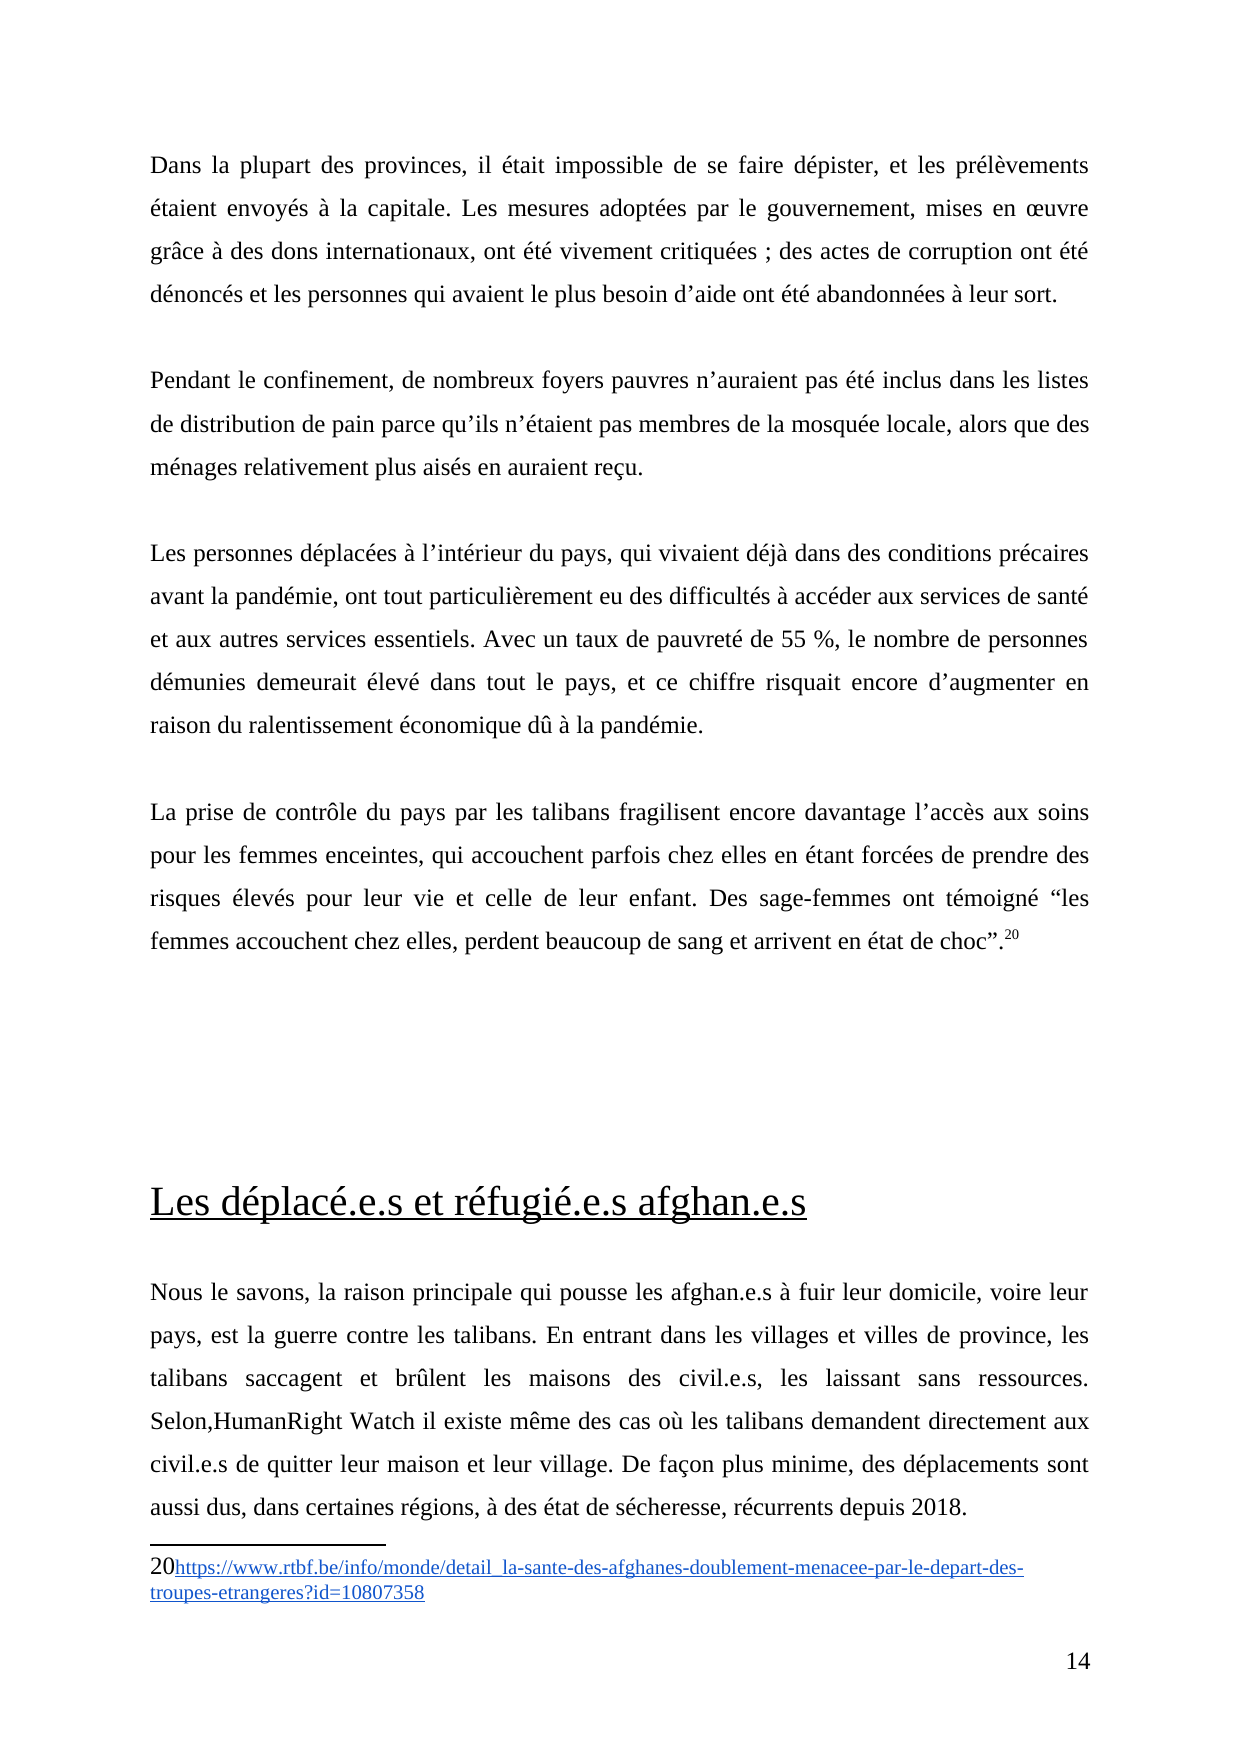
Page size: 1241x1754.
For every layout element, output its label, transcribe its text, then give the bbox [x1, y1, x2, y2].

text Pendant le confinement, de nombreux foyers pauvres n’auraient pas été inclus dans les listes de distribution de pain parce qu’ils n’étaient pas membres de la mosquée locale, alors que des ménages relativement plus aisés en auraient reçu. [150, 366, 1090, 481]
text Dans la plupart des provinces, il était impossible de se faire dépister, et les prélèvements étaient envoyés à la capitale. Les mesures adoptées par le gouvernement, mises en œuvre grâce à des dons internationaux, ont été vivement critiquées ; des actes de corruption ont été dénoncés et les personnes qui avaient le plus besoin d’aide ont été abandonnées à leur sort. [150, 150, 1090, 308]
text Les personnes déplacées à l’intérieur du pays, qui vivaient déjà dans des conditions précaires avant la pandémie, ont tout particulièrement eu des difficultés à accéder aux services de santé et aux autres services essentiels. Avec un taux de pauvreté de 55 %, le nombre de personnes démunies demeurait élevé dans tout le pays, et ce chiffre risquait encore d’augmenter en raison du ralentissement économique dû à la pandémie. [150, 538, 1090, 739]
subtitle Les déplacé.e.s et réfugié.e.s afghan.e.s [150, 1176, 1090, 1224]
text La prise de contrôle du pays par les talibans fragilisent encore davantage l’accès aux soins pour les femmes enceintes, qui accouchent parfois chez elles en étant forcées de prendre des risques élevés pour leur vie et celle de leur enfant. Des sage-femmes ont témoigné “les femmes accouchent chez elles, perdent beaucoup de sang et arrivent en état de choc”. [150, 797, 1090, 955]
text Nous le savons, la raison principale qui pousse les afghan.e.s à fuir leur domicile, voire leur pays, est la guerre contre les talibans. En entrant dans les villages et villes de province, les talibans saccagent et brûlent les maisons des civil.e.s, les laissant sans ressources. Selon,HumanRight Watch il existe même des cas où les talibans demandent directement aux civil.e.s de quitter leur maison et leur village. De façon plus minime, des déplacements sont aussi dus, dans certaines régions, à des état de sécheresse, récurrents depuis 2018. [150, 1277, 1090, 1521]
